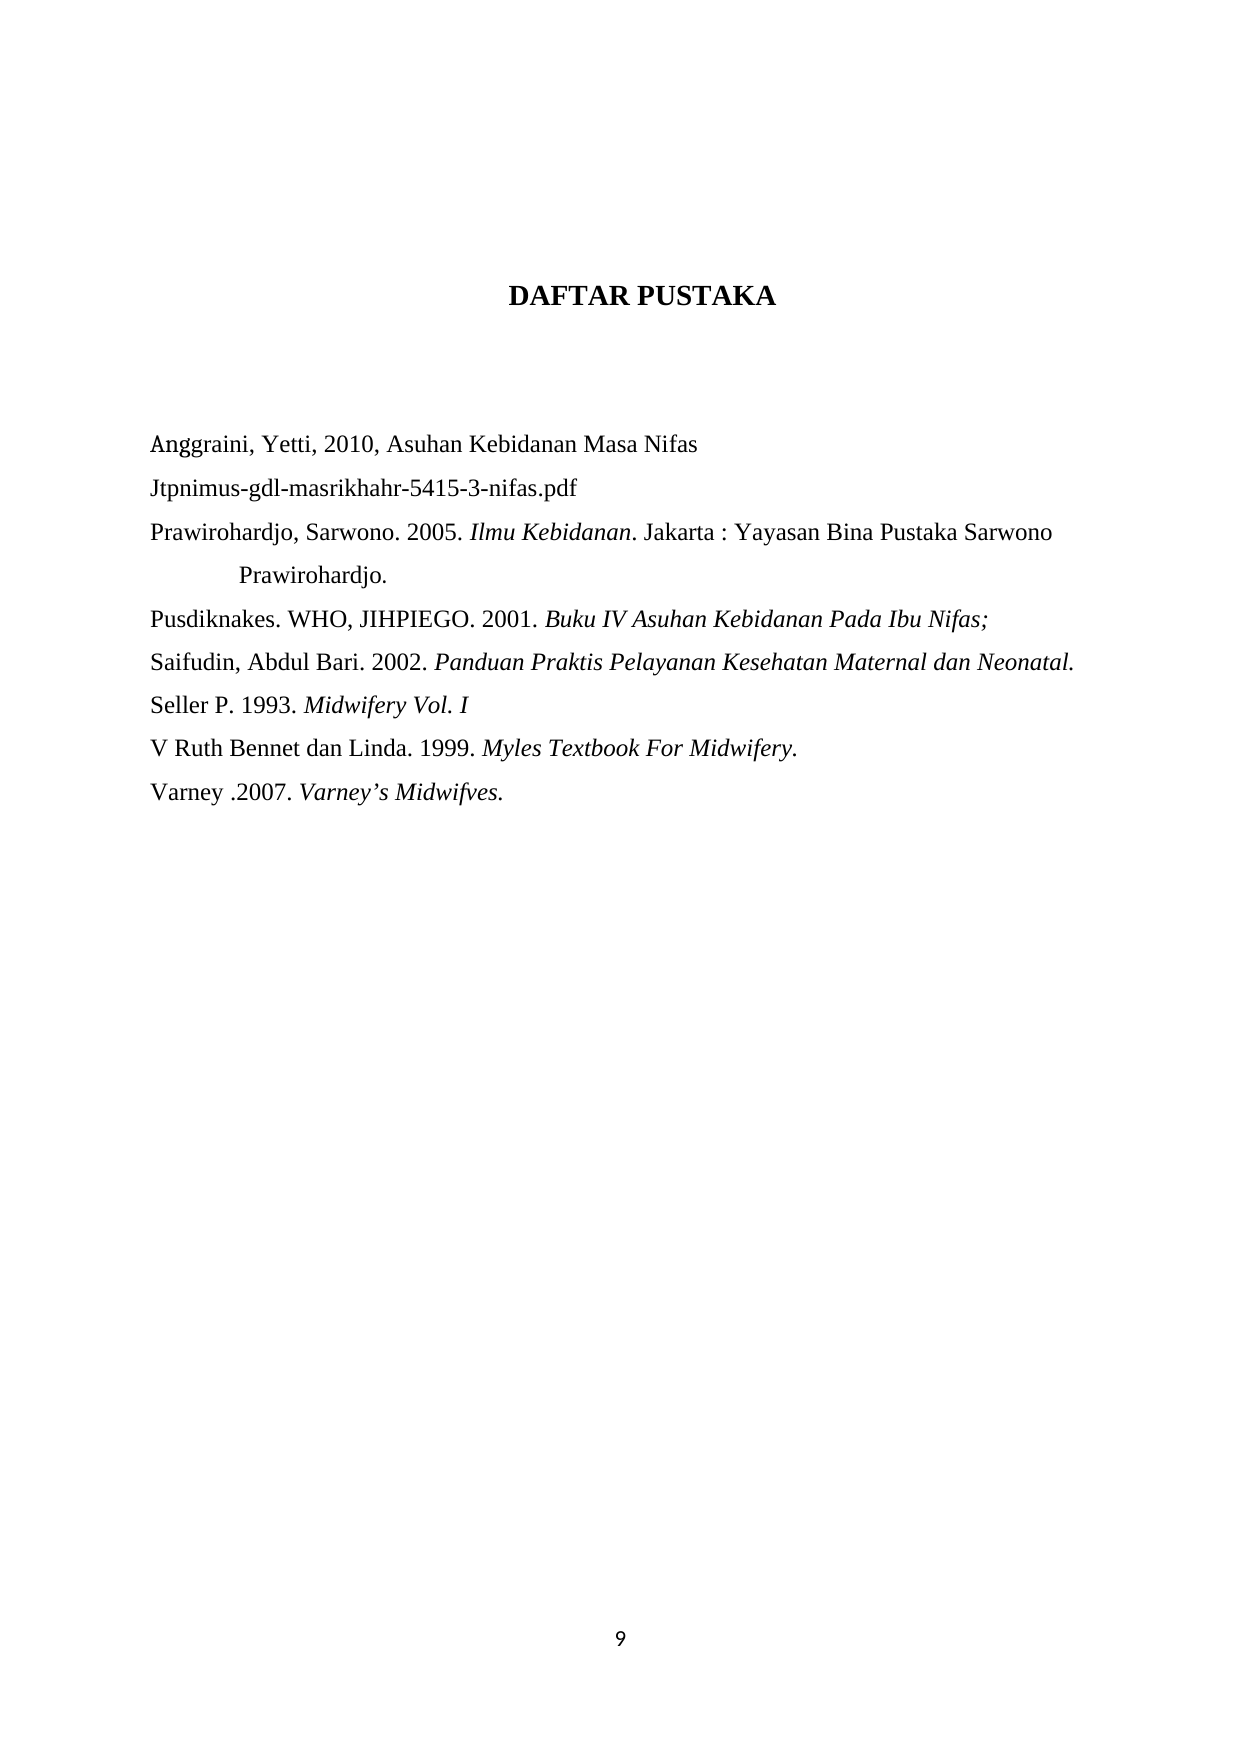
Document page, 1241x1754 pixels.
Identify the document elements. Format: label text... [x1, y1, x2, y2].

text Anggraini, Yetti, 2010, Asuhan Kebidanan Masa Nifas [150, 429, 1090, 459]
text Saifudin, Abdul Bari. 2002. Panduan Praktis Pelayanan Kesehatan Maternal dan Neonatal. [150, 647, 1090, 676]
text Jtpnimus-gdl-masrikhahr-5415-3-nifas.pdf [150, 473, 1090, 502]
text Varney .2007. Varney’s Midwifves. [150, 777, 1090, 805]
text Seller P. 1993. Midwifery Vol. I [150, 690, 1090, 719]
text Prawirohardjo, Sarwono. 2005. Ilmu Kebidanan. Jakarta : Yayasan Bina Pustaka Sarwono Prawirohardjo. [150, 517, 1090, 589]
text Pusdiknakes. WHO, JIHPIEGO. 2001. Buku IV Asuhan Kebidanan Pada Ibu Nifas; [150, 604, 1090, 633]
list DAFTAR PUSTAKA [194, 278, 1090, 312]
text V Ruth Bennet dan Linda. 1999. Myles Textbook For Midwifery. [150, 733, 1090, 762]
